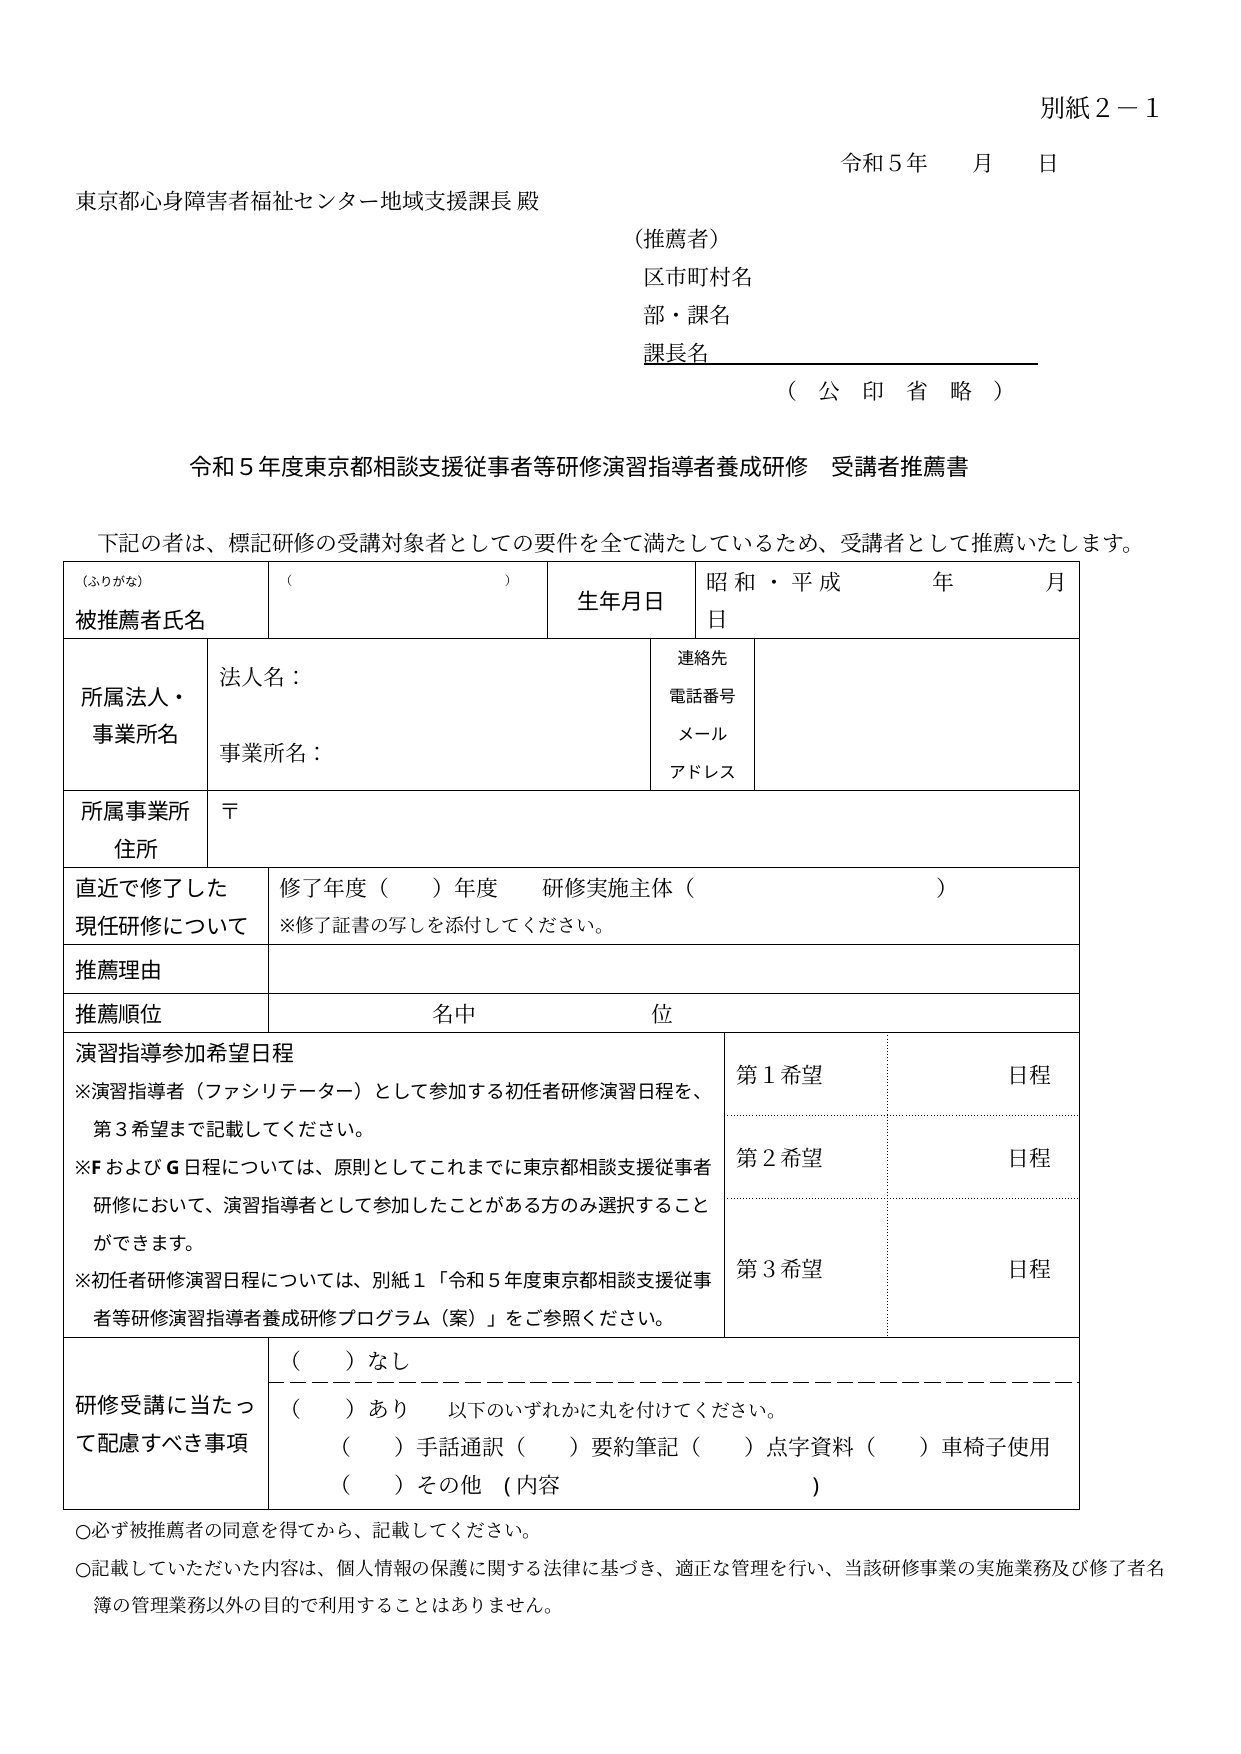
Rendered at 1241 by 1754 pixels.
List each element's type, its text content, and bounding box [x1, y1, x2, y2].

table_cell 日程 [887, 1198, 1079, 1337]
table_cell 研修受講に当たって配慮すべき事項 [64, 1338, 268, 1509]
table_cell 修了年度（ ）年度 研修実施主体（ ） ※修了証書の写しを添付してください。 [269, 868, 1079, 944]
text （推薦者） [75, 219, 1165, 257]
table_cell [269, 945, 1079, 993]
table_cell 名中 位 [269, 994, 1079, 1032]
table_cell 〒 [208, 791, 1079, 867]
text 東京都心身障害者福祉センター地域支援課長 殿 [75, 181, 1165, 219]
table_cell 日程 [887, 1033, 1079, 1115]
table_cell 第１希望 [725, 1033, 887, 1115]
table_cell 所属事業所住所 [64, 791, 207, 867]
table_cell [755, 639, 1079, 790]
table_cell 直近で修了した 現任研修について [64, 868, 268, 944]
text ○必ず被推薦者の同意を得てから、記載してください。 [75, 1510, 1165, 1548]
table_cell （ ）あり 以下のいずれかに丸を付けてください。 （ ）手話通訳（ ）要約筆記（ ）点字資料（ ）車椅子使用 （ ）その他 ( 内容 ) [269, 1382, 1079, 1509]
text 令和５年 月 日 [75, 143, 1078, 181]
text 部・課名 [75, 295, 1165, 333]
table_cell 連絡先 電話番号 メール アドレス [651, 639, 754, 790]
table_cell 第３希望 [725, 1198, 887, 1337]
table_cell 推薦順位 [64, 994, 268, 1032]
table_header （ ） [269, 562, 547, 637]
text 下記の者は、標記研修の受講対象者としての要件を全て満たしているため、受講者として推薦いたします。 [75, 523, 1165, 561]
table_cell （ ）なし [269, 1338, 1079, 1382]
table_header 昭和・平成 年 月 日 [696, 562, 1079, 637]
text ○記載していただいた内容は、個人情報の保護に関する法律に基づき、適正な管理を行い、当該研修事業の実施業務及び修了者名簿の管理業務以外の目的で利用することはありません。 [75, 1548, 1165, 1624]
text 課長名 [75, 333, 1165, 371]
table_cell 第２希望 [725, 1115, 887, 1197]
text （ 公 印 省 略 ） [75, 371, 1165, 409]
table_cell 法人名： 事業所名： [208, 639, 650, 790]
text 令和５年度東京都相談支援従事者等研修演習指導者養成研修 受講者推薦書 [75, 447, 1165, 485]
table_cell 日程 [887, 1115, 1079, 1197]
text 区市町村名 [75, 257, 1165, 295]
table_header 生年月日 [548, 562, 695, 637]
table_cell 所属法人・ 事業所名 [64, 639, 207, 790]
table_cell 推薦理由 [64, 945, 268, 993]
table_cell 演習指導参加希望日程 ※演習指導者（ファシリテーター）として参加する初任者研修演習日程を、第３希望まで記載してください。 ※FおよびG日程については、原則としてこれまでに東京都相談支援従事者研修において、演習指導者として参加したことがある方のみ選択することができます。 ※初任者研修演習日程については、別紙１「令和５年度東京都相談支援従事者等研修演習指導者養成研修プログラム（案）」をご参照ください。 [64, 1033, 724, 1337]
table_header （ふりがな） 被推薦者氏名 [64, 562, 268, 637]
